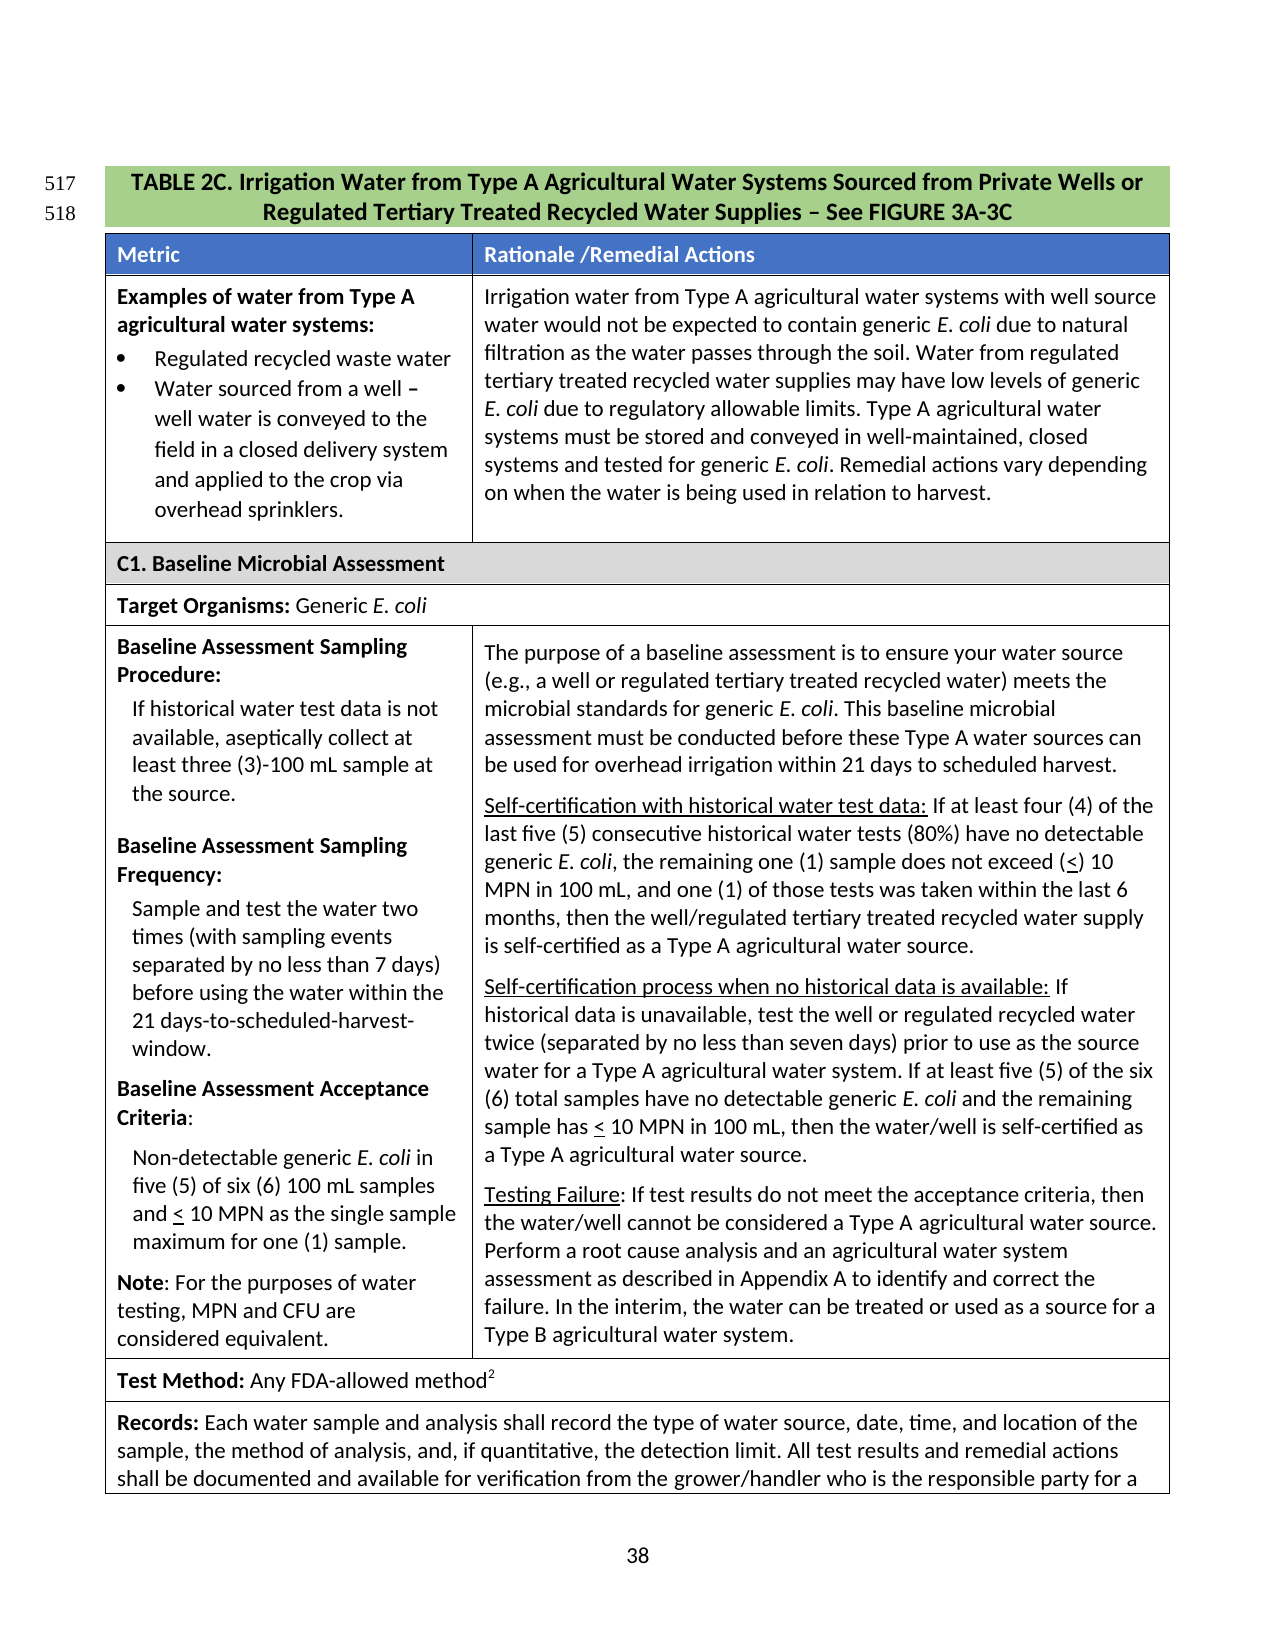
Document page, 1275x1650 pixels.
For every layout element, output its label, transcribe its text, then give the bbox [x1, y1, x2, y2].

table_cell Examples of water from Type A agricultural water systems: Regulated recycled waste water Water sourced from a well – well water is conveyed to the field in a closed delivery system and applied to the crop via overhead sprinklers. [106, 276, 472, 542]
table_cell C1. Baseline Microbial Assessment [106, 543, 1169, 583]
table_header Metric [106, 234, 472, 274]
table_cell Irrigation water from Type A agricultural water systems with well source water would not be expected to contain generic E. coli due to natural filtration as the water passes through the soil. Water from regulated tertiary treated recycled water supplies may have low levels of generic E. coli due to regulatory allowable limits. Type A agricultural water systems must be stored and conveyed in well-maintained, closed systems and tested for generic E. coli. Remedial actions vary depending on when the water is being used in relation to harvest. [473, 276, 1169, 542]
subtitle TABLE 2C. Irrigation Water from Type A Agricultural Water Systems Sourced from Private Wells or Regulated Tertiary Treated Recycled Water Supplies – See FIGURE 3A-3C [105, 166, 1170, 227]
table_cell Test Method: Any FDA-allowed method2 [106, 1359, 1169, 1401]
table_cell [106, 1402, 1169, 1492]
table_cell The purpose of a baseline assessment is to ensure your water source (e.g., a well or regulated tertiary treated recycled water) meets the microbial standards for generic E. coli. This baseline microbial assessment must be conducted before these Type A water sources can be used for overhead irrigation within 21 days to scheduled harvest. Self-certification with historical water test data: If at least four (4) of the last five (5) consecutive historical water tests (80%) have no detectable generic E. coli, the remaining one (1) sample does not exceed (<) 10 MPN in 100 mL, and one (1) of those tests was taken within the last 6 months, then the well/regulated tertiary treated recycled water supply is self-certified as a Type A agricultural water source. Self-certification process when no historical data is available: If historical data is unavailable, test the well or regulated recycled water twice (separated by no less than seven days) prior to use as the source water for a Type A agricultural water system. If at least five (5) of the six (6) total samples have no detectable generic E. coli and the remaining sample has < 10 MPN in 100 mL, then the water/well is self-certified as a Type A agricultural water source. Testing Failure: If test results do not meet the acceptance criteria, then the water/well cannot be considered a Type A agricultural water source. Perform a root cause analysis and an agricultural water system assessment as described in Appendix A to identify and correct the failure. In the interim, the water can be treated or used as a source for a Type B agricultural water system. [473, 626, 1169, 1358]
table_cell Target Organisms: Generic E. coli [106, 585, 1169, 625]
table_header Rationale /Remedial Actions [473, 234, 1169, 274]
table_cell Baseline Assessment Sampling Procedure: If historical water test data is not available, aseptically collect at least three (3)-100 mL sample at the source. Baseline Assessment Sampling Frequency: Sample and test the water two times (with sampling events separated by no less than 7 days) before using the water within the 21 days-to-scheduled-harvest-window. Baseline Assessment Acceptance Criteria: Non-detectable generic E. coli in five (5) of six (6) 100 mL samples and < 10 MPN as the single sample maximum for one (1) sample. Note: For the purposes of water testing, MPN and CFU are considered equivalent. [106, 626, 472, 1358]
